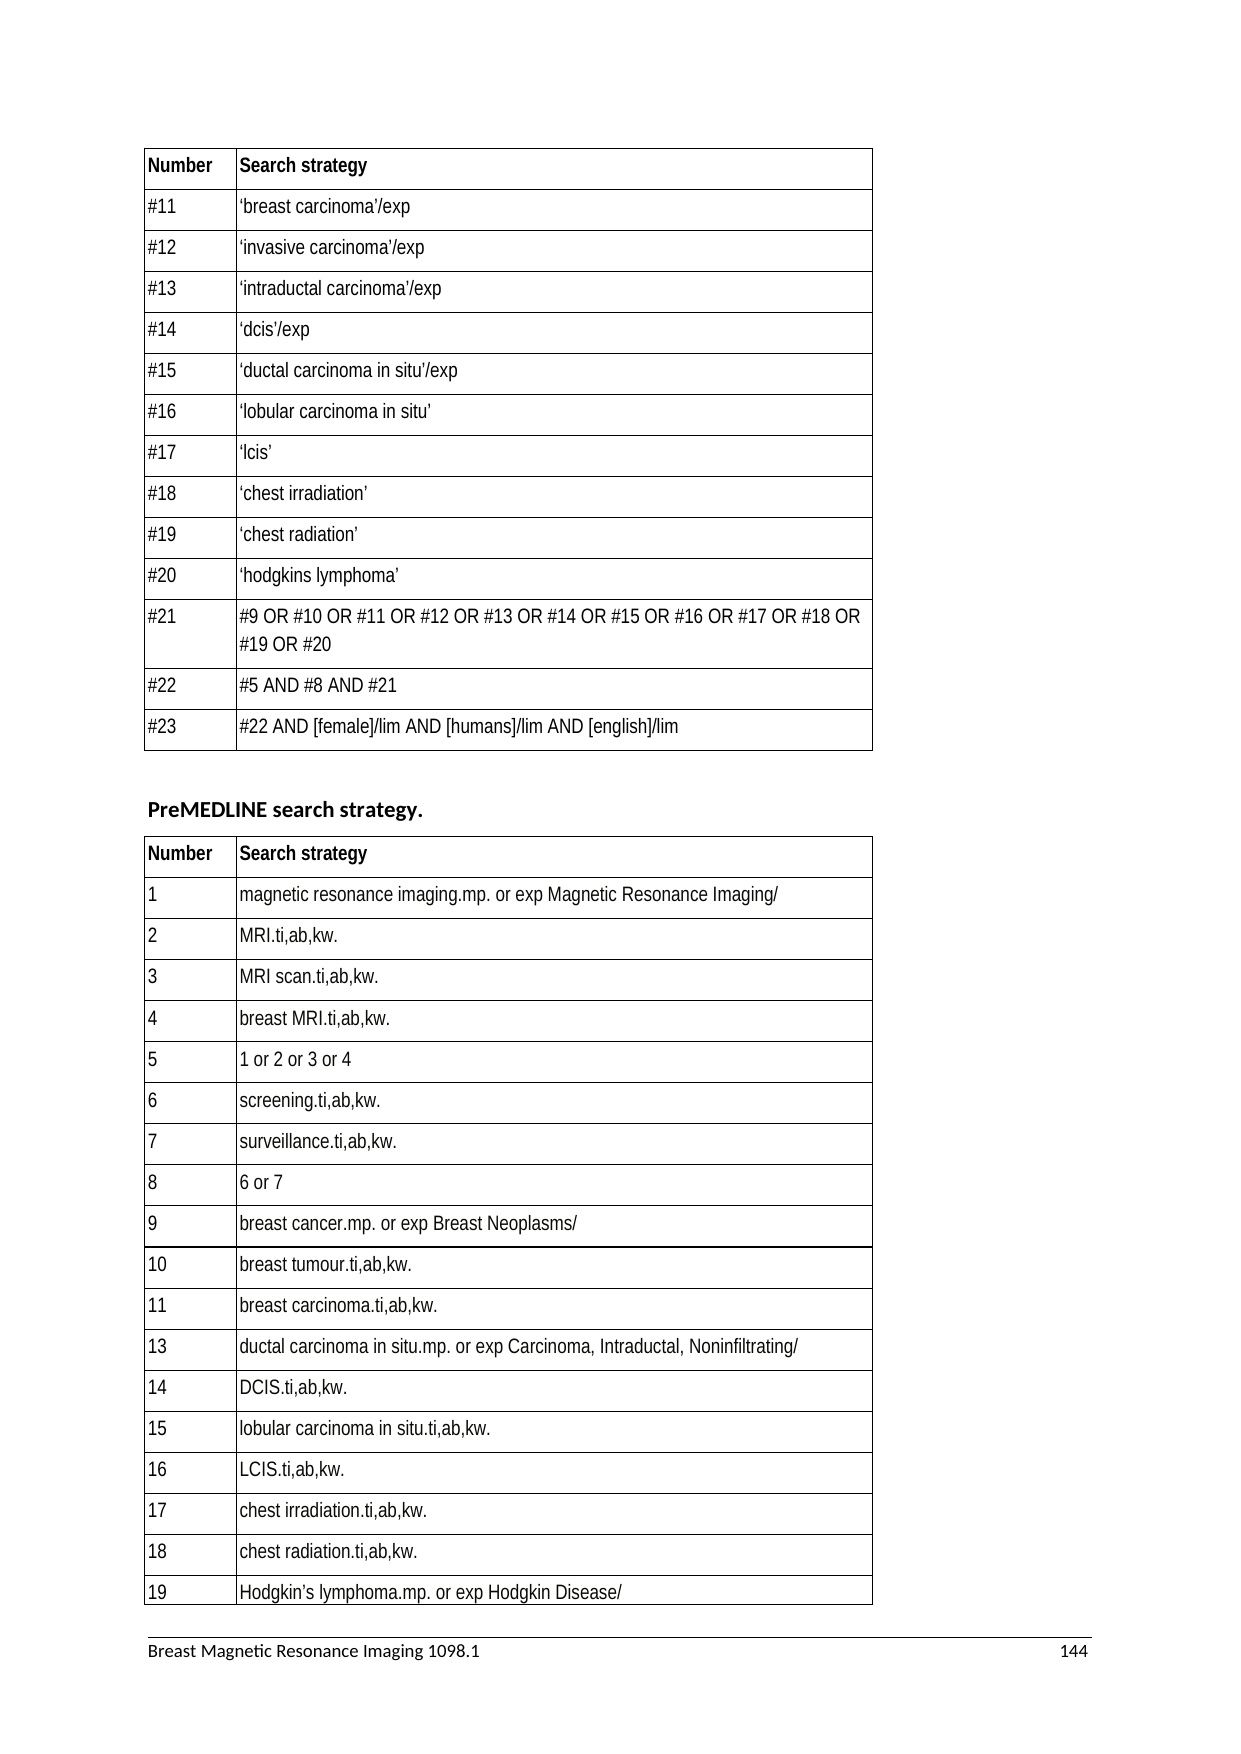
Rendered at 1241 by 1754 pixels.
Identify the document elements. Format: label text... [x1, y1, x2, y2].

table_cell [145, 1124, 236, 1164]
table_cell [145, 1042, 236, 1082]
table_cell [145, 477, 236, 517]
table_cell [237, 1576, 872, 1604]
text PreMEDLINE search strategy. [148, 796, 1092, 823]
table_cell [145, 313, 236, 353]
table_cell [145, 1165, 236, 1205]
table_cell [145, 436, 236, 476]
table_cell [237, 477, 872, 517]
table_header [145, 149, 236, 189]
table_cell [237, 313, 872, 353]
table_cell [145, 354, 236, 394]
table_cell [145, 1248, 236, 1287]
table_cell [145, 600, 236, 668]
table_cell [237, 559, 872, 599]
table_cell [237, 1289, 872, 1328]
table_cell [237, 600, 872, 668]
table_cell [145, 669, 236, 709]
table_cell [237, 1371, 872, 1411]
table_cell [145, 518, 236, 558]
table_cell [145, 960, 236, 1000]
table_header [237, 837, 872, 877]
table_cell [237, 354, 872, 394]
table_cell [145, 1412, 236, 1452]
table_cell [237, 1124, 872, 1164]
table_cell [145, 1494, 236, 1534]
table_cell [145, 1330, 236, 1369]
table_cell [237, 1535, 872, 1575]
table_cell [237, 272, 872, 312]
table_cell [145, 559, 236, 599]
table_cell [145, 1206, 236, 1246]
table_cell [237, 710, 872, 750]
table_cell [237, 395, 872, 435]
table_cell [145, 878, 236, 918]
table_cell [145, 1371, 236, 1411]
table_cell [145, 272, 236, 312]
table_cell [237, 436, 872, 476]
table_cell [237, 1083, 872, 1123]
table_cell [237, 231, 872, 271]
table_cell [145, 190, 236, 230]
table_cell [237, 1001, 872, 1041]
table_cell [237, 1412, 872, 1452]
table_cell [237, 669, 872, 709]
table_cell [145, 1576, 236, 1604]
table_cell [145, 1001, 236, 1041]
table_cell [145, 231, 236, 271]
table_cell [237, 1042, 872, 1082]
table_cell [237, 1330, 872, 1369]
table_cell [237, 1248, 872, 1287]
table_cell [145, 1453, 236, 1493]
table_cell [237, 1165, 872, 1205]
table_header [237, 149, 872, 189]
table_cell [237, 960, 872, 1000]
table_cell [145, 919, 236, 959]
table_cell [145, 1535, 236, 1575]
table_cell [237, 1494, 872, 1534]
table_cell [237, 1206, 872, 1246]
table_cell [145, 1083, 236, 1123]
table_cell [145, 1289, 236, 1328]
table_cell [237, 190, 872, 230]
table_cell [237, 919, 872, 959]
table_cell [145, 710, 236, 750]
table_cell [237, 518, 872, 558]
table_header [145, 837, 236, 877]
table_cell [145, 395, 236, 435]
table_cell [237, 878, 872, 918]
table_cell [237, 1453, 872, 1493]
